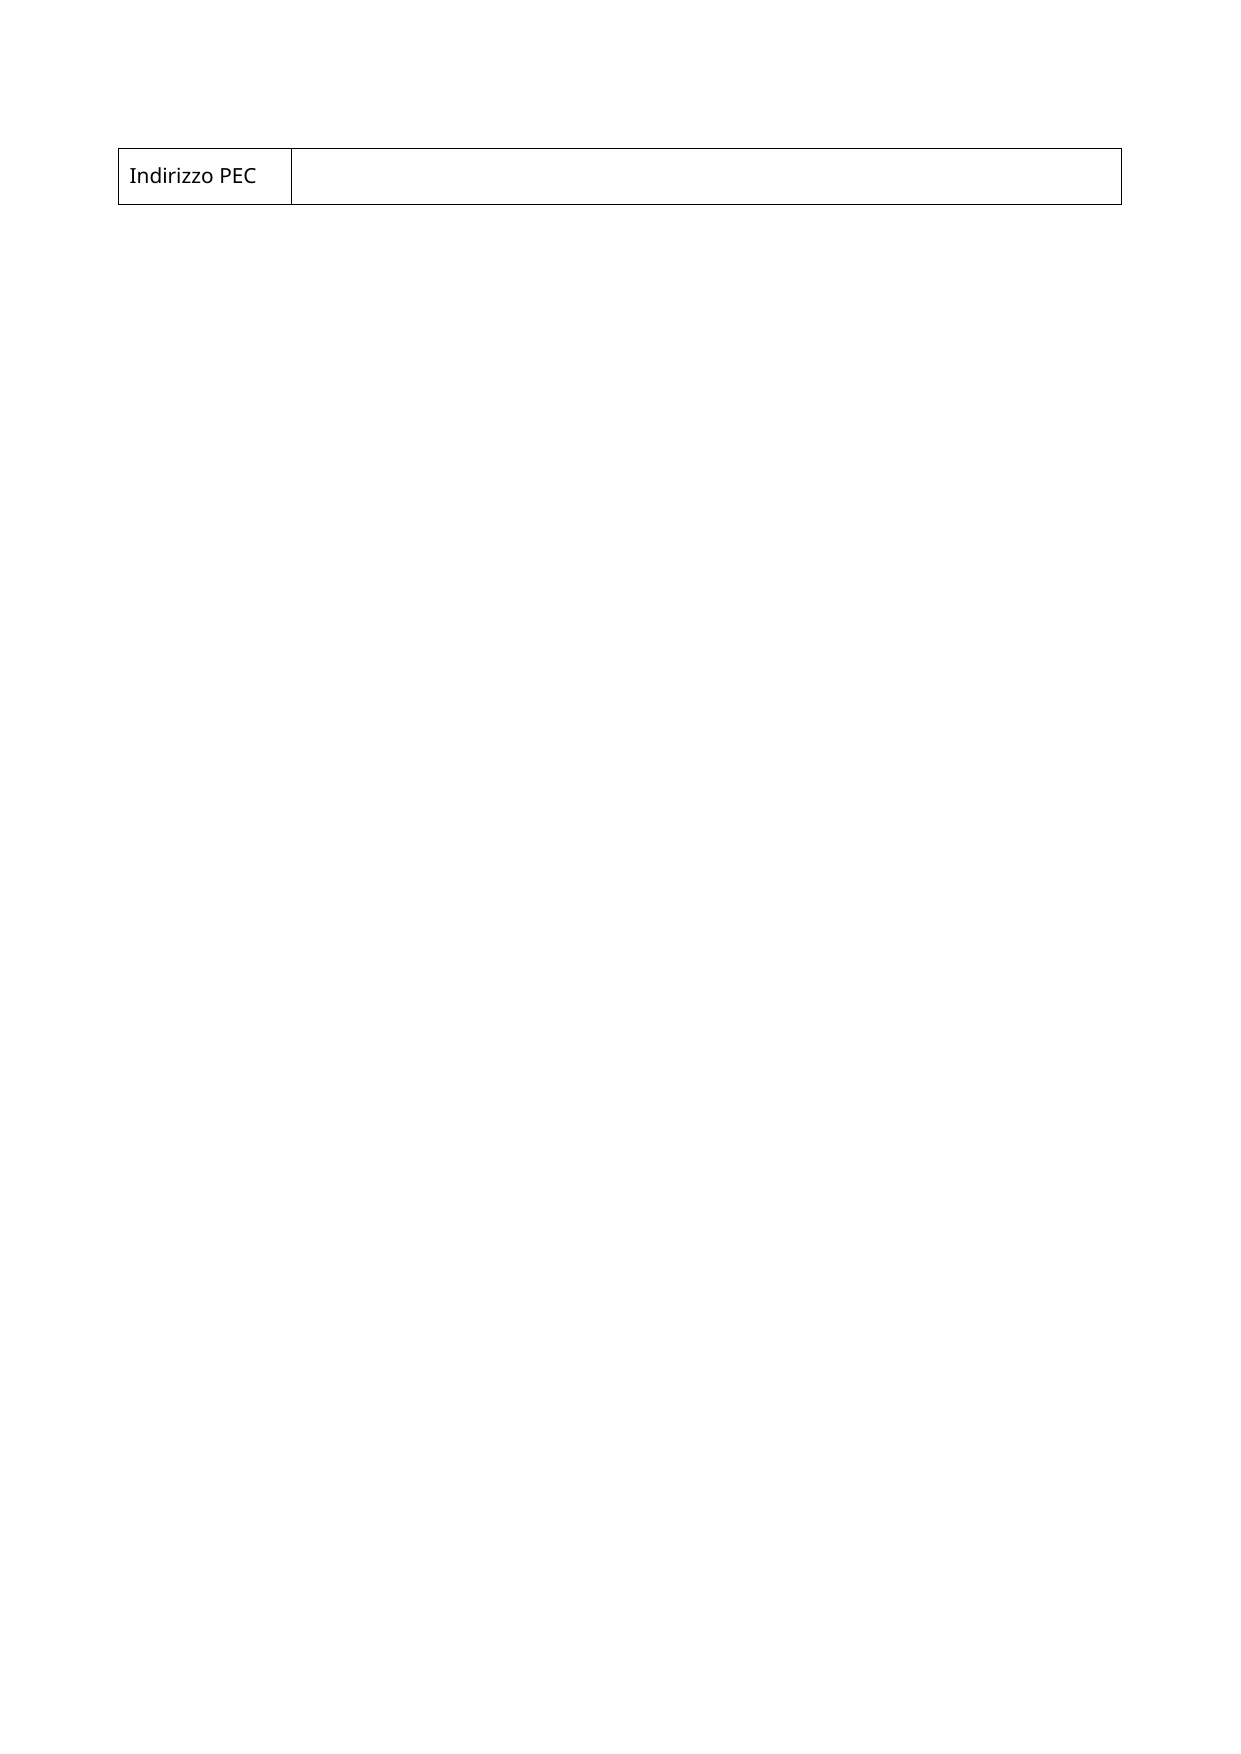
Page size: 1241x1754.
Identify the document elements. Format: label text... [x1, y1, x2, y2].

table_cell [292, 149, 1121, 204]
table_cell Indirizzo PEC [119, 149, 291, 204]
